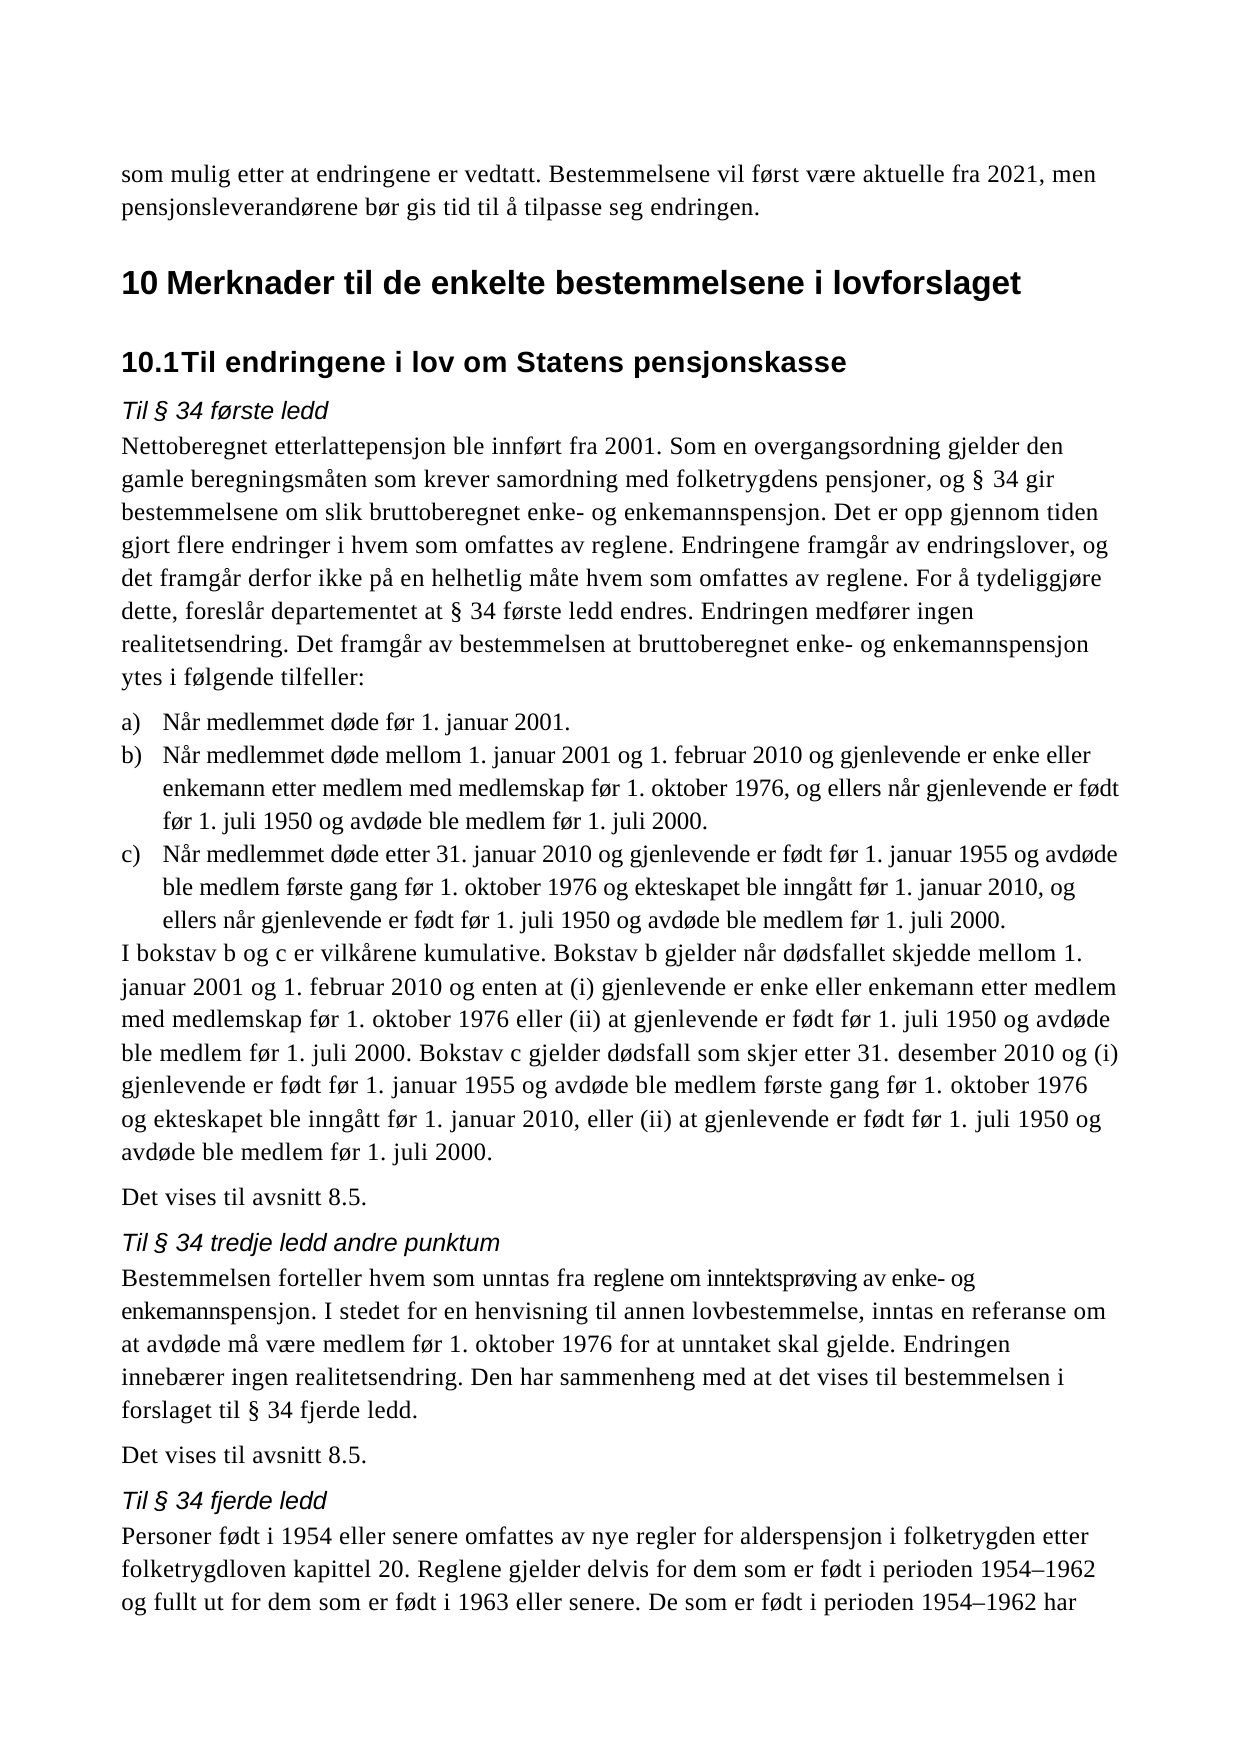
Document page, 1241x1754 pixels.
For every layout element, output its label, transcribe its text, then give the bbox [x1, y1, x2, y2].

text I bokstav b og c er vilkårene kumulative. Bokstav b gjelder når dødsfallet skjedde mellom 1. januar 2001 og 1. februar 2010 og enten at (i) gjenlevende er enke eller enkemann etter medlem med medlemskap før 1. oktober 1976 eller (ii) at gjenlevende er født før 1. juli 1950 og avdøde ble medlem før 1. juli 2000. Bokstav c gjelder dødsfall som skjer etter 31. desember 2010 og (i) gjenlevende er født før 1. januar 1955 og avdøde ble medlem første gang før 1. oktober 1976 og ekteskapet ble inngått før 1. januar 2010, eller (ii) at gjenlevende er født før 1. juli 1950 og avdøde ble medlem før 1. juli 2000. [121, 938, 1119, 1165]
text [121, 159, 1119, 221]
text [121, 1521, 1119, 1616]
list c) Når medlemmet døde etter 31. januar 2010 og gjenlevende er født før 1. januar 1955 og avdøde ble medlem første gang før 1. oktober 1976 og ekteskapet ble inngått før 1. januar 2010, og ellers når gjenlevende er født før 1. juli 1950 og avdøde ble medlem før 1. juli 2000. [121, 839, 1119, 934]
text Nettoberegnet etterlattepensjon ble innført fra 2001. Som en overgangsordning gjelder den gamle beregningsmåten som krever samordning med folketrygdens pensjoner, og § 34 gir bestemmelsene om slik bruttoberegnet enke- og enkemannspensjon. Det er opp gjennom tiden gjort flere endringer i hvem som omfattes av reglene. Endringene framgår av endringslover, og det framgår derfor ikke på en helhetlig måte hvem som omfattes av reglene. For å tydeliggjøre dette, foreslår departementet at § 34 første ledd endres. Endringen medfører ingen realitetsendring. Det framgår av bestemmelsen at bruttoberegnet enke- og enkemannspensjon ytes i følgende tilfeller: [121, 431, 1119, 691]
text Til § 34 tredje ledd andre punktum [121, 1228, 1119, 1256]
list a) Når medlemmet døde før 1. januar 2001. [121, 707, 1119, 736]
text Det vises til avsnitt 8.5. [121, 1182, 1119, 1211]
text Bestemmelsen forteller hvem som unntas fra reglene om inntektsprøving av enke- og enkemannspensjon. I stedet for en henvisning til annen lovbestemmelse, inntas en referanse om at avdøde må være medlem før 1. oktober 1976 for at unntaket skal gjelde. Endringen innebærer ingen realitetsendring. Den har sammenheng med at det vises til bestemmelsen i forslaget til § 34 fjerde ledd. [121, 1263, 1119, 1423]
subtitle Merknader til de enkelte bestemmelsene i lovforslaget [121, 263, 1119, 301]
text Til § 34 første ledd [121, 396, 1119, 424]
subtitle Til endringene i lov om Statens pensjonskasse [121, 345, 1119, 378]
text Det vises til avsnitt 8.5. [121, 1440, 1119, 1469]
list b) Når medlemmet døde mellom 1. januar 2001 og 1. februar 2010 og gjenlevende er enke eller enkemann etter medlem med medlemskap før 1. oktober 1976, og ellers når gjenlevende er født før 1. juli 1950 og avdøde ble medlem før 1. juli 2000. [121, 740, 1119, 835]
text Til § 34 fjerde ledd [121, 1486, 1119, 1514]
